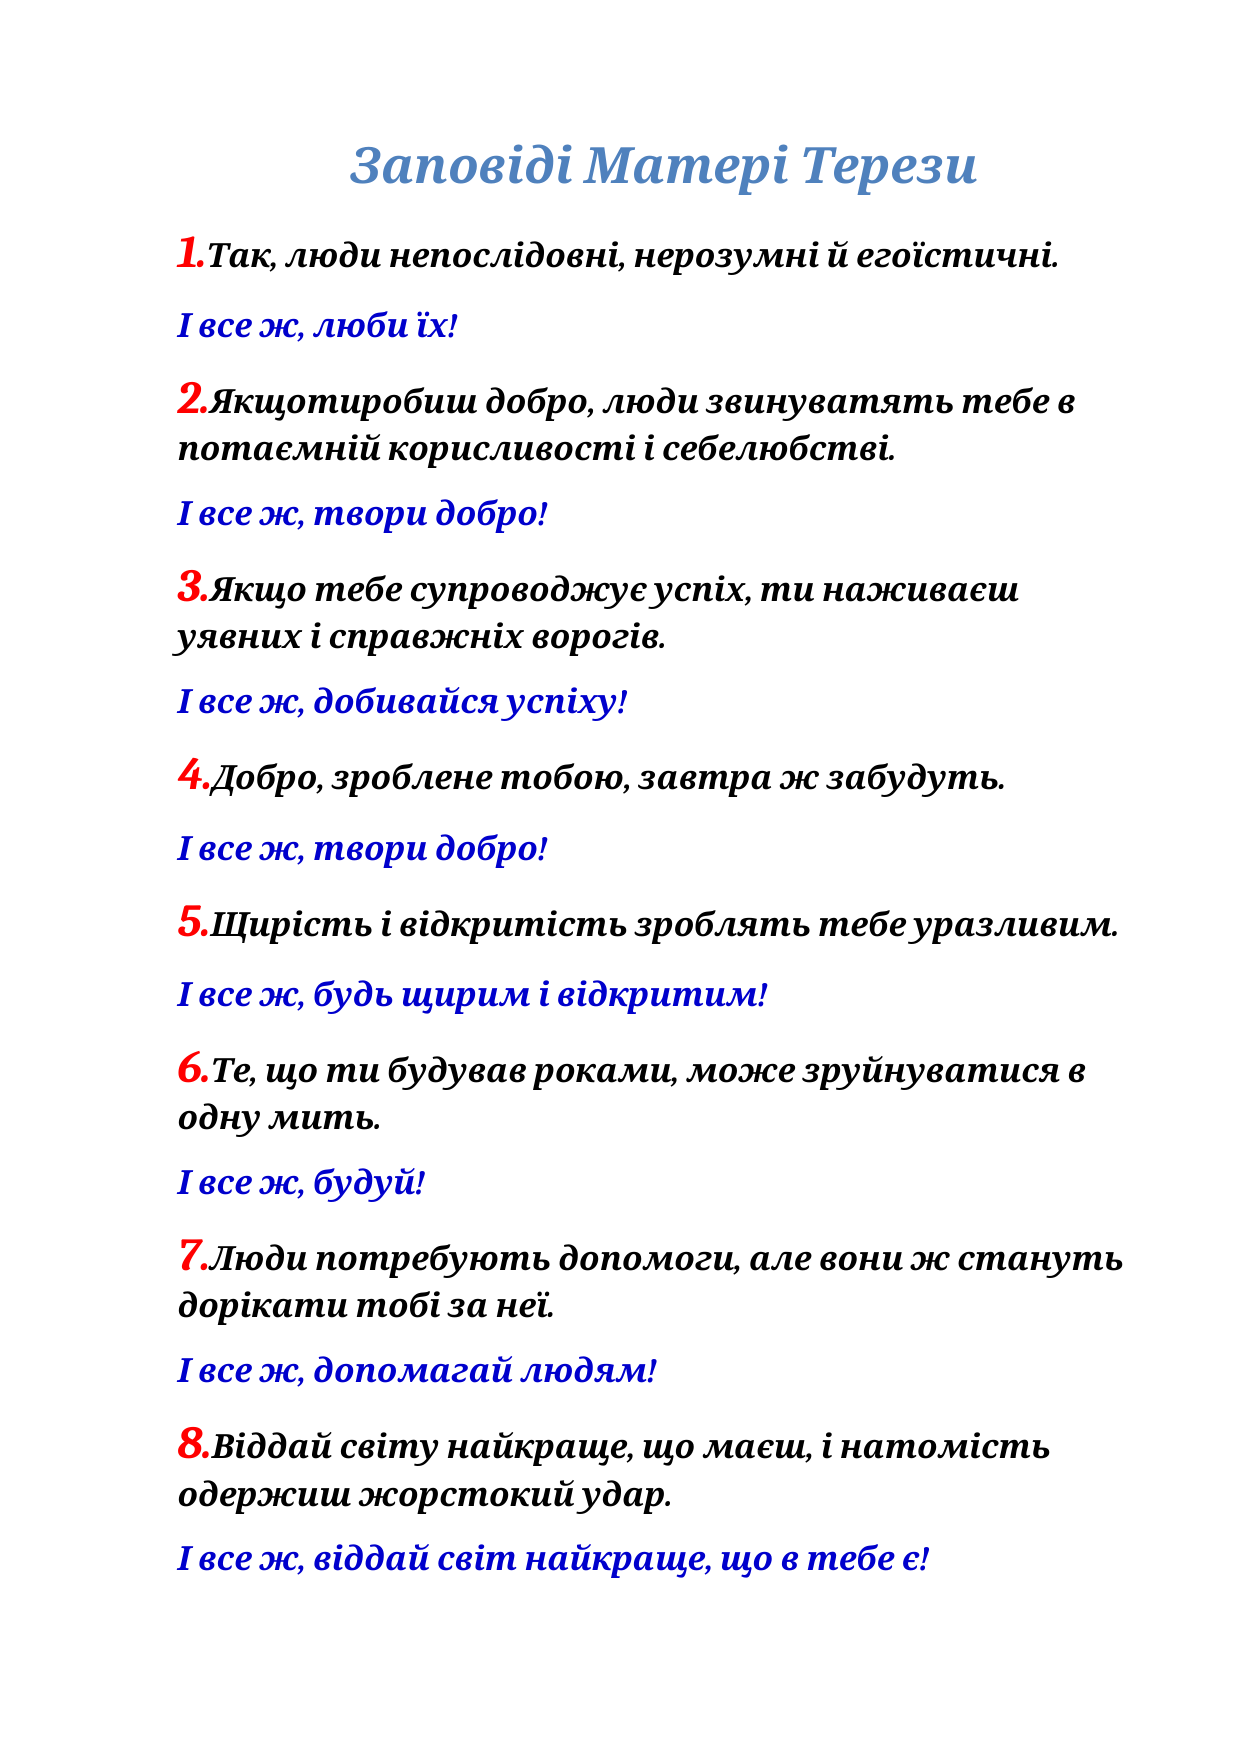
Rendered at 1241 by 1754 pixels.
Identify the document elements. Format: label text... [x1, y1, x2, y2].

subtitle 3.Якщо тебе супроводжує успіх, ти наживаєш уявних і справжніх ворогів. [177, 560, 1152, 657]
subtitle І все ж, добивайся успіху! [177, 684, 1152, 722]
subtitle І все ж, твори добро! [177, 495, 1152, 534]
subtitle 7.Люди потребують допомоги, але вони ж стануть дорікати тобі за неї. [177, 1229, 1152, 1326]
subtitle 2.Якщотиробиш добро, люди звинуватять тебе в потаємній корисливості і себелюбстві. [177, 372, 1152, 469]
subtitle І все ж, твори добро! [177, 830, 1152, 868]
subtitle 1.Так, люди непослідовні, нерозумні й егоїстичні. [177, 226, 1152, 278]
subtitle І все ж, допомагай людям! [177, 1353, 1152, 1391]
subtitle 6.Те, що ти будував роками, може зруйнуватися в одну мить. [177, 1041, 1152, 1138]
subtitle І все ж, люби їх! [177, 307, 1152, 346]
subtitle 8.Віддай світу найкраще, що маєш, і натомість одержиш жорстокий удар. [177, 1417, 1152, 1514]
subtitle І все ж, віддай світ найкраще, що в тебе є! [177, 1541, 1152, 1579]
subtitle 4.Добро, зроблене тобою, завтра ж забудуть. [177, 748, 1152, 801]
subtitle Заповіді Матері Терези [177, 139, 1152, 196]
subtitle І все ж, будь щирим і відкритим! [177, 976, 1152, 1014]
subtitle 5.Щирість і відкритість зроблять тебе уразливим. [177, 895, 1152, 947]
subtitle І все ж, будуй! [177, 1164, 1152, 1203]
